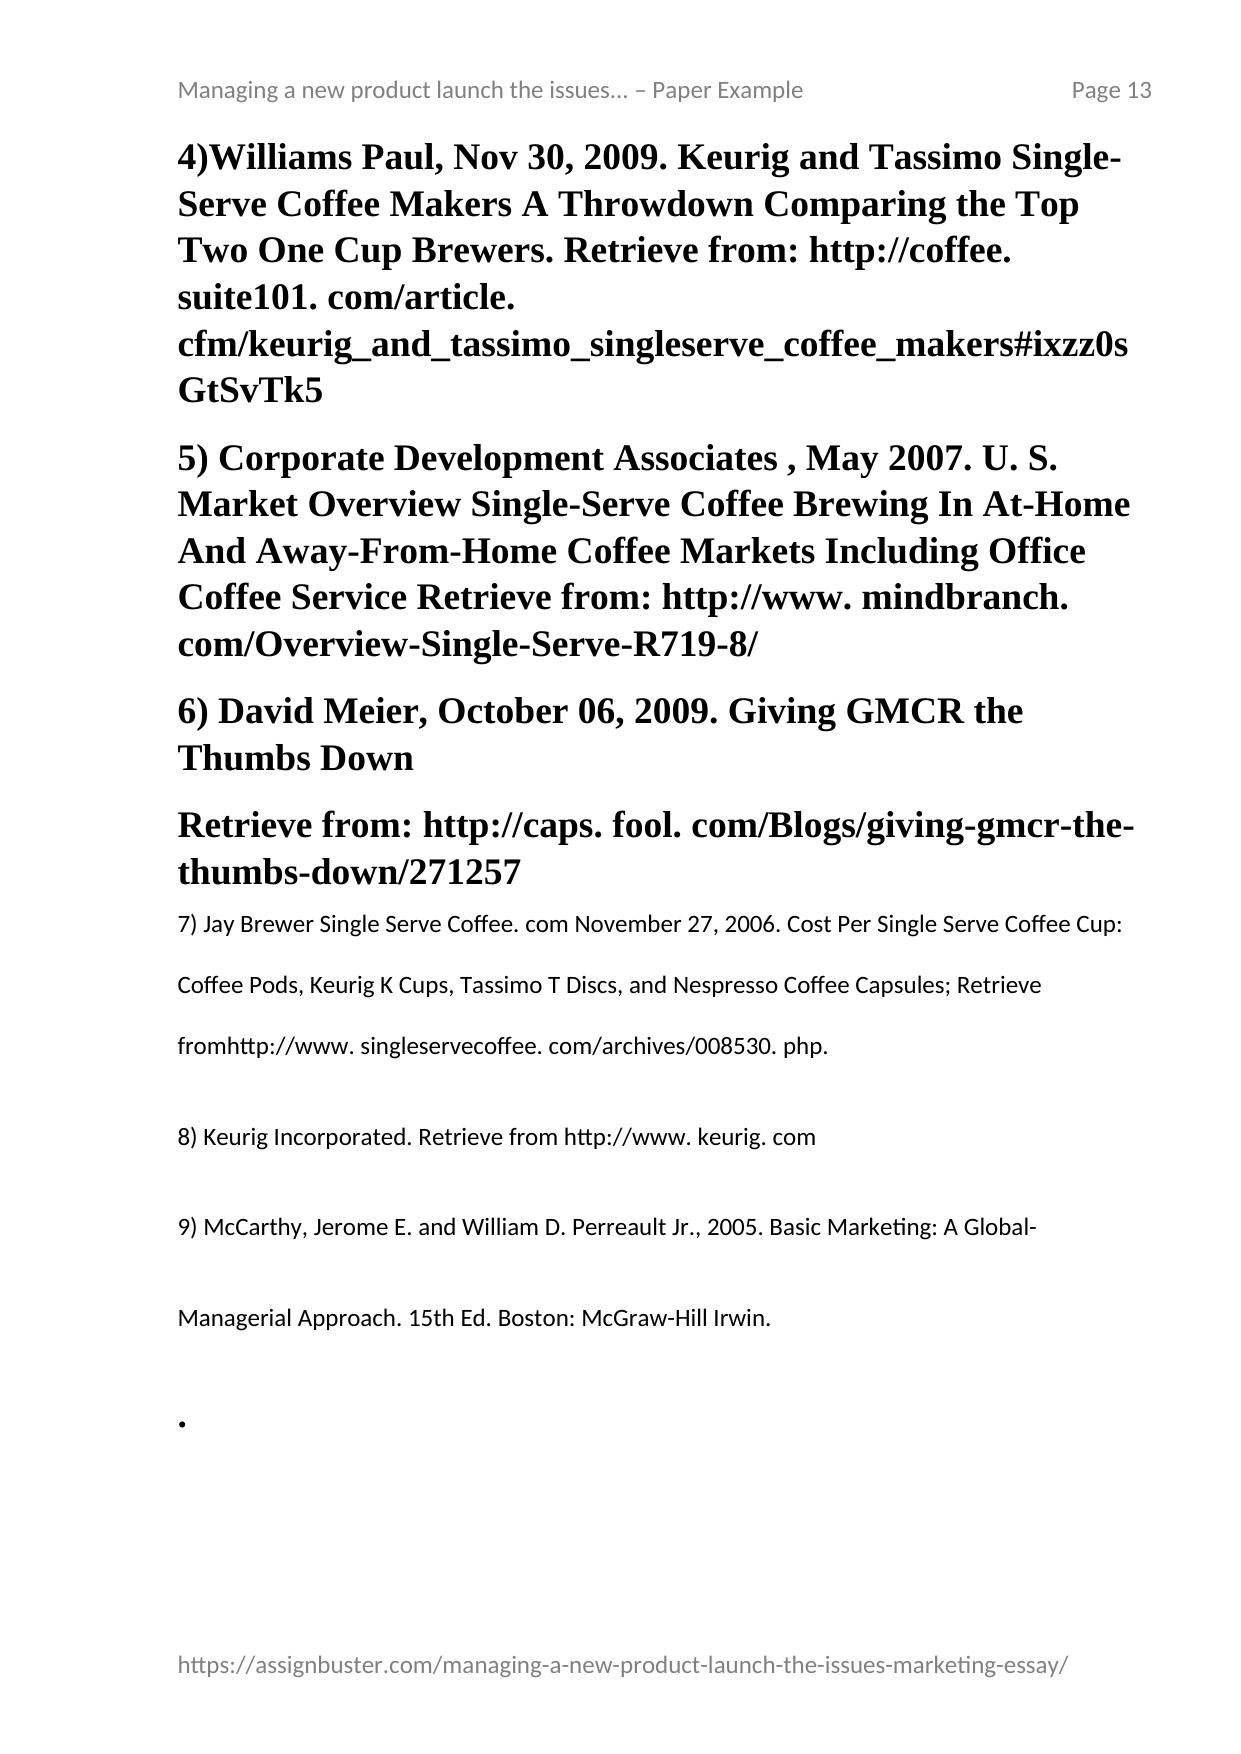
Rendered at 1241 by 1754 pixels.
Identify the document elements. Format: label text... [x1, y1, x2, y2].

text 9) McCarthy, Jerome E. and William D. Perreault Jr., 2005. Basic Marketing: A Global- [177, 1211, 1152, 1242]
text 7) Jay Brewer Single Serve Coffee. com November 27, 2006. Cost Per Single Serve Coffee Cup: Coffee Pods, Keurig K Cups, Tassimo T Discs, and Nespresso Coffee Capsules; Retrieve fromhttp://www. singleservecoffee. com/archives/008530. php. [177, 908, 1152, 1061]
text 8) Keurig Incorporated. Retrieve from http://www. keurig. com [177, 1121, 1152, 1151]
text Managerial Approach. 15th Ed. Boston: McGraw-Hill Irwin. [177, 1302, 1152, 1332]
subtitle 5) Corporate Development Associates , May 2007. U. S. Market Overview Single-Serve Coffee Brewing In At-Home And Away-From-Home Coffee Markets Including Office Coffee Service Retrieve from: http://www. mindbranch. com/Overview-Single-Serve-R719-8/ [177, 435, 1152, 664]
subtitle 6) David Meier, October 06, 2009. Giving GMCR the Thumbs Down [177, 689, 1152, 778]
subtitle Retrieve from: http://caps. fool. com/Blogs/giving-gmcr-the-thumbs-down/271257 [177, 803, 1152, 892]
subtitle 4)Williams Paul, Nov 30, 2009. Keurig and Tassimo Single-Serve Coffee Makers A Throwdown Comparing the Top Two One Cup Brewers. Retrieve from: http://coffee. suite101. com/article. cfm/keurig_and_tassimo_singleserve_coffee_makers#ixzz0sGtSvTk5 [177, 135, 1152, 411]
subtitle . [177, 1392, 1152, 1436]
